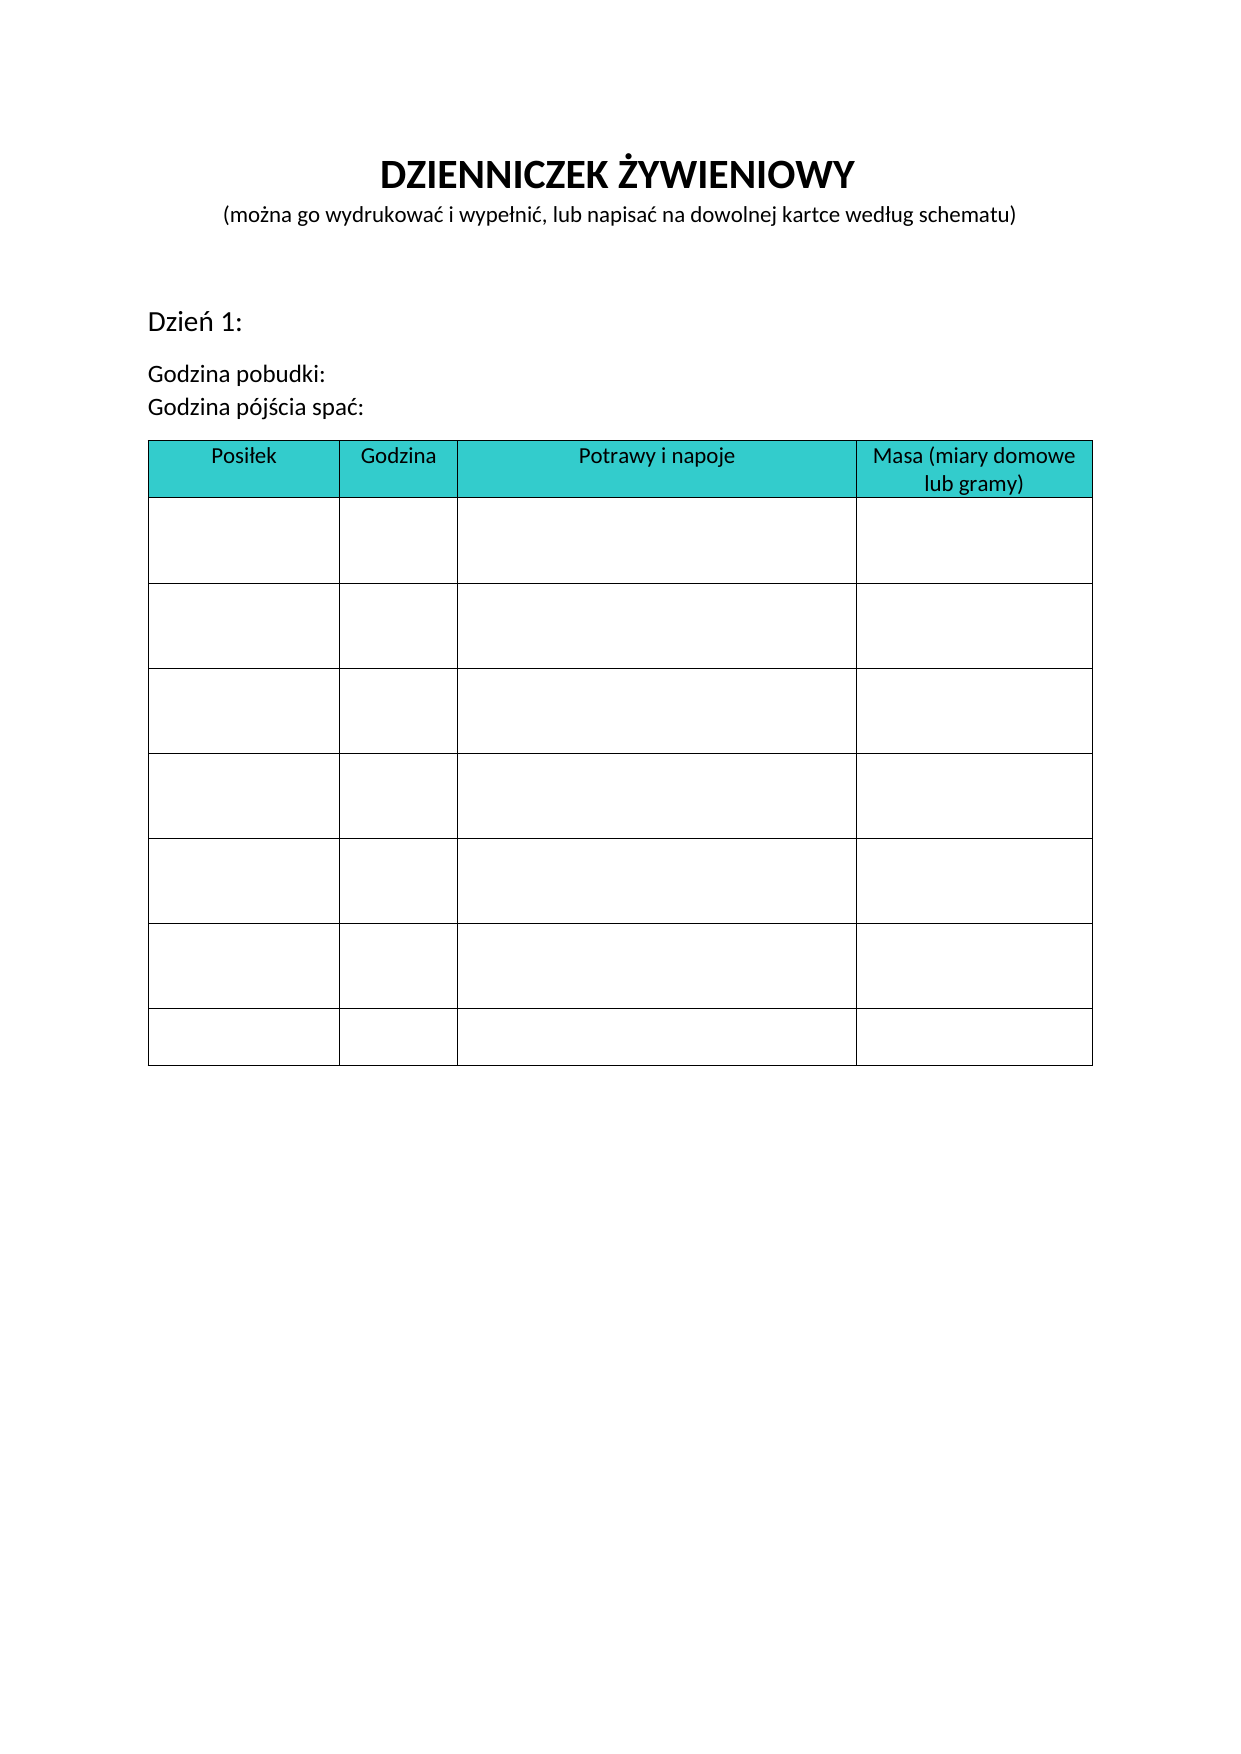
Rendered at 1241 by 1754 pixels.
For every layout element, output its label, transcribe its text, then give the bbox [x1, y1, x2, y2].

table_cell [857, 924, 1092, 1008]
table_cell [340, 1009, 457, 1065]
table_cell [149, 669, 339, 753]
table_cell [857, 669, 1092, 753]
table_cell [458, 584, 856, 667]
text DZIENNICZEK ŻYWIENIOWY (można go wydrukować i wypełnić, lub napisać na dowolnej kartce według schematu) [148, 148, 1093, 229]
table_cell [857, 498, 1092, 582]
table_cell [149, 1009, 339, 1065]
table_cell [458, 669, 856, 753]
table_header Godzina [340, 441, 457, 497]
table_header Posiłek [149, 441, 339, 497]
table_cell [340, 754, 457, 838]
table_cell [458, 754, 856, 838]
table_header Masa (miary domowe lub gramy) [857, 441, 1092, 497]
table_cell [149, 924, 339, 1008]
table_cell [458, 1009, 856, 1065]
table_cell [857, 754, 1092, 838]
text Dzień 1: [148, 303, 1093, 338]
table_cell [857, 1009, 1092, 1065]
text Godzina pobudki: Godzina pójścia spać: [148, 358, 1093, 421]
table_cell [149, 498, 339, 582]
table_cell [857, 839, 1092, 923]
table_cell [149, 754, 339, 838]
table_cell [340, 669, 457, 753]
table_cell [340, 584, 457, 667]
table_cell [340, 924, 457, 1008]
table_cell [149, 584, 339, 667]
table_cell [458, 839, 856, 923]
table_cell [458, 924, 856, 1008]
table_cell [149, 839, 339, 923]
table_cell [340, 839, 457, 923]
table_cell [458, 498, 856, 582]
table_cell [340, 498, 457, 582]
table_header Potrawy i napoje [458, 441, 856, 497]
table_cell [857, 584, 1092, 667]
